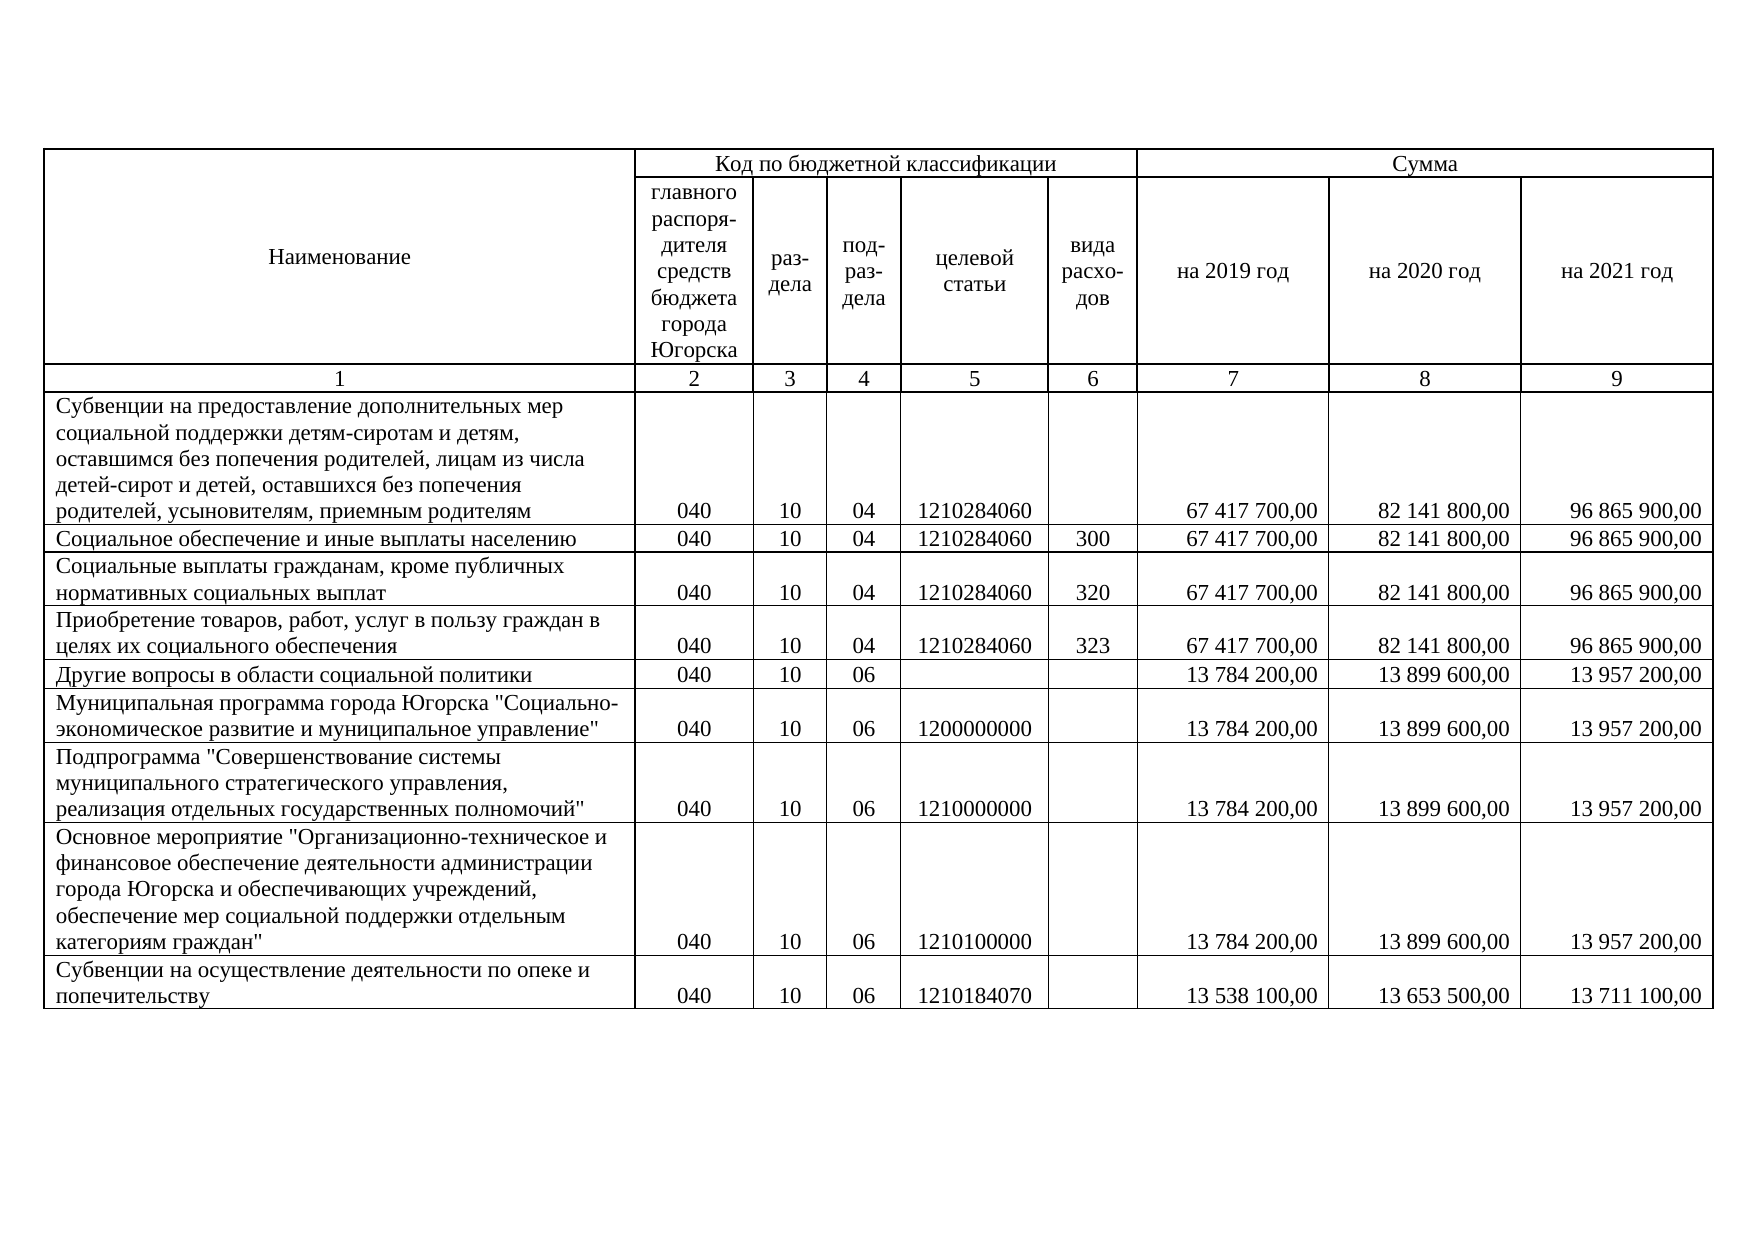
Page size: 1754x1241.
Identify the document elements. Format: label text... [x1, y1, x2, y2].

table_cell на 2020 год [1330, 178, 1520, 363]
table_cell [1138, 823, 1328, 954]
table_cell вида расхо-дов [1049, 178, 1136, 363]
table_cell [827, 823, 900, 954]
table_cell 3 [754, 365, 826, 391]
table_cell раз-дела [754, 178, 826, 363]
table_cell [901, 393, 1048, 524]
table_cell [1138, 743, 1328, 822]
table_cell под-раз-дела [828, 178, 900, 363]
table_cell 1 [45, 365, 634, 391]
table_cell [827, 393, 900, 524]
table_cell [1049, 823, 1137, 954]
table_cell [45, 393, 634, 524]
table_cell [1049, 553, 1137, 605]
table_cell 9 [1522, 365, 1712, 391]
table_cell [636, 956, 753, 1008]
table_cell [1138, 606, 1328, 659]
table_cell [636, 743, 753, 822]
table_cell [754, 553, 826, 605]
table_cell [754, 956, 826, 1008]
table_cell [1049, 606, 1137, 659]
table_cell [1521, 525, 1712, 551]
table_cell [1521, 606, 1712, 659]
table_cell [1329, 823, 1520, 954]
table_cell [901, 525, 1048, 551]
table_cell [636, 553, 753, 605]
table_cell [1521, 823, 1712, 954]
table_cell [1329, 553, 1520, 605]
table_cell на 2019 год [1138, 178, 1328, 363]
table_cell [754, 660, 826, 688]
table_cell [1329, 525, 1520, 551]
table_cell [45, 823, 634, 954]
table_cell главного распоря-дителя средств бюджета города Югорска [636, 178, 752, 363]
table_header Сумма [1138, 150, 1712, 176]
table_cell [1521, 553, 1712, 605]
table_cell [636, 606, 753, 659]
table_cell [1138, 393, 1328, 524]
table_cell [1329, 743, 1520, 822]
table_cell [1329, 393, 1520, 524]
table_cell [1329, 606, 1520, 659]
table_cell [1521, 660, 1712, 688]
table_cell целевой статьи [902, 178, 1047, 363]
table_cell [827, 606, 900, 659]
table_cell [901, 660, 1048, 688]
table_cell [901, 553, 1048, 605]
table_cell 4 [828, 365, 900, 391]
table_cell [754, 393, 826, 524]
table_cell на 2021 год [1522, 178, 1712, 363]
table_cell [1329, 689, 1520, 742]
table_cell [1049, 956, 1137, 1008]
table_cell 2 [636, 365, 752, 391]
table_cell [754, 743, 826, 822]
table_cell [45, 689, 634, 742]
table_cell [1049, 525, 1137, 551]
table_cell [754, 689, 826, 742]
table_header Наименование [45, 150, 634, 363]
table_cell 5 [902, 365, 1047, 391]
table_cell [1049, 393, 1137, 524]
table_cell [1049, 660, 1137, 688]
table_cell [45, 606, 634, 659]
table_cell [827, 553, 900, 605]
table_cell 6 [1049, 365, 1136, 391]
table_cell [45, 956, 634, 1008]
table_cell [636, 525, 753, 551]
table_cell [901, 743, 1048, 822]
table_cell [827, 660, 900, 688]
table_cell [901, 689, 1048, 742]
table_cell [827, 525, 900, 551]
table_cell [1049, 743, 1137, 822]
table_header Код по бюджетной классификации [636, 150, 1136, 176]
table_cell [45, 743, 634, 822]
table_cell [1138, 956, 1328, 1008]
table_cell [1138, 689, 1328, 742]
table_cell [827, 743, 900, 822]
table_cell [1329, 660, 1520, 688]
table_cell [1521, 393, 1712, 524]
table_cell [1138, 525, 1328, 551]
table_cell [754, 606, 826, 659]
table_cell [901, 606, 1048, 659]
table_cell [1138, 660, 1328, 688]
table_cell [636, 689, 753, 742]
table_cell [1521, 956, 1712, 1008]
table_cell 7 [1138, 365, 1328, 391]
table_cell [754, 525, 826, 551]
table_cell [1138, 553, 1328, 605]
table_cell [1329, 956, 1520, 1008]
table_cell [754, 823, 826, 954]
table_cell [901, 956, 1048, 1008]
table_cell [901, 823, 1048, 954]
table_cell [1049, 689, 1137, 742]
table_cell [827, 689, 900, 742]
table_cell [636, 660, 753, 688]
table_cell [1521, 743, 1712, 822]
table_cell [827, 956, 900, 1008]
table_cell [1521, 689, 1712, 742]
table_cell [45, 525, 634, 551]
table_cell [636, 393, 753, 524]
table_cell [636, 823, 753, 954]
table_cell 8 [1330, 365, 1520, 391]
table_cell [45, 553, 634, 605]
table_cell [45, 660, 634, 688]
